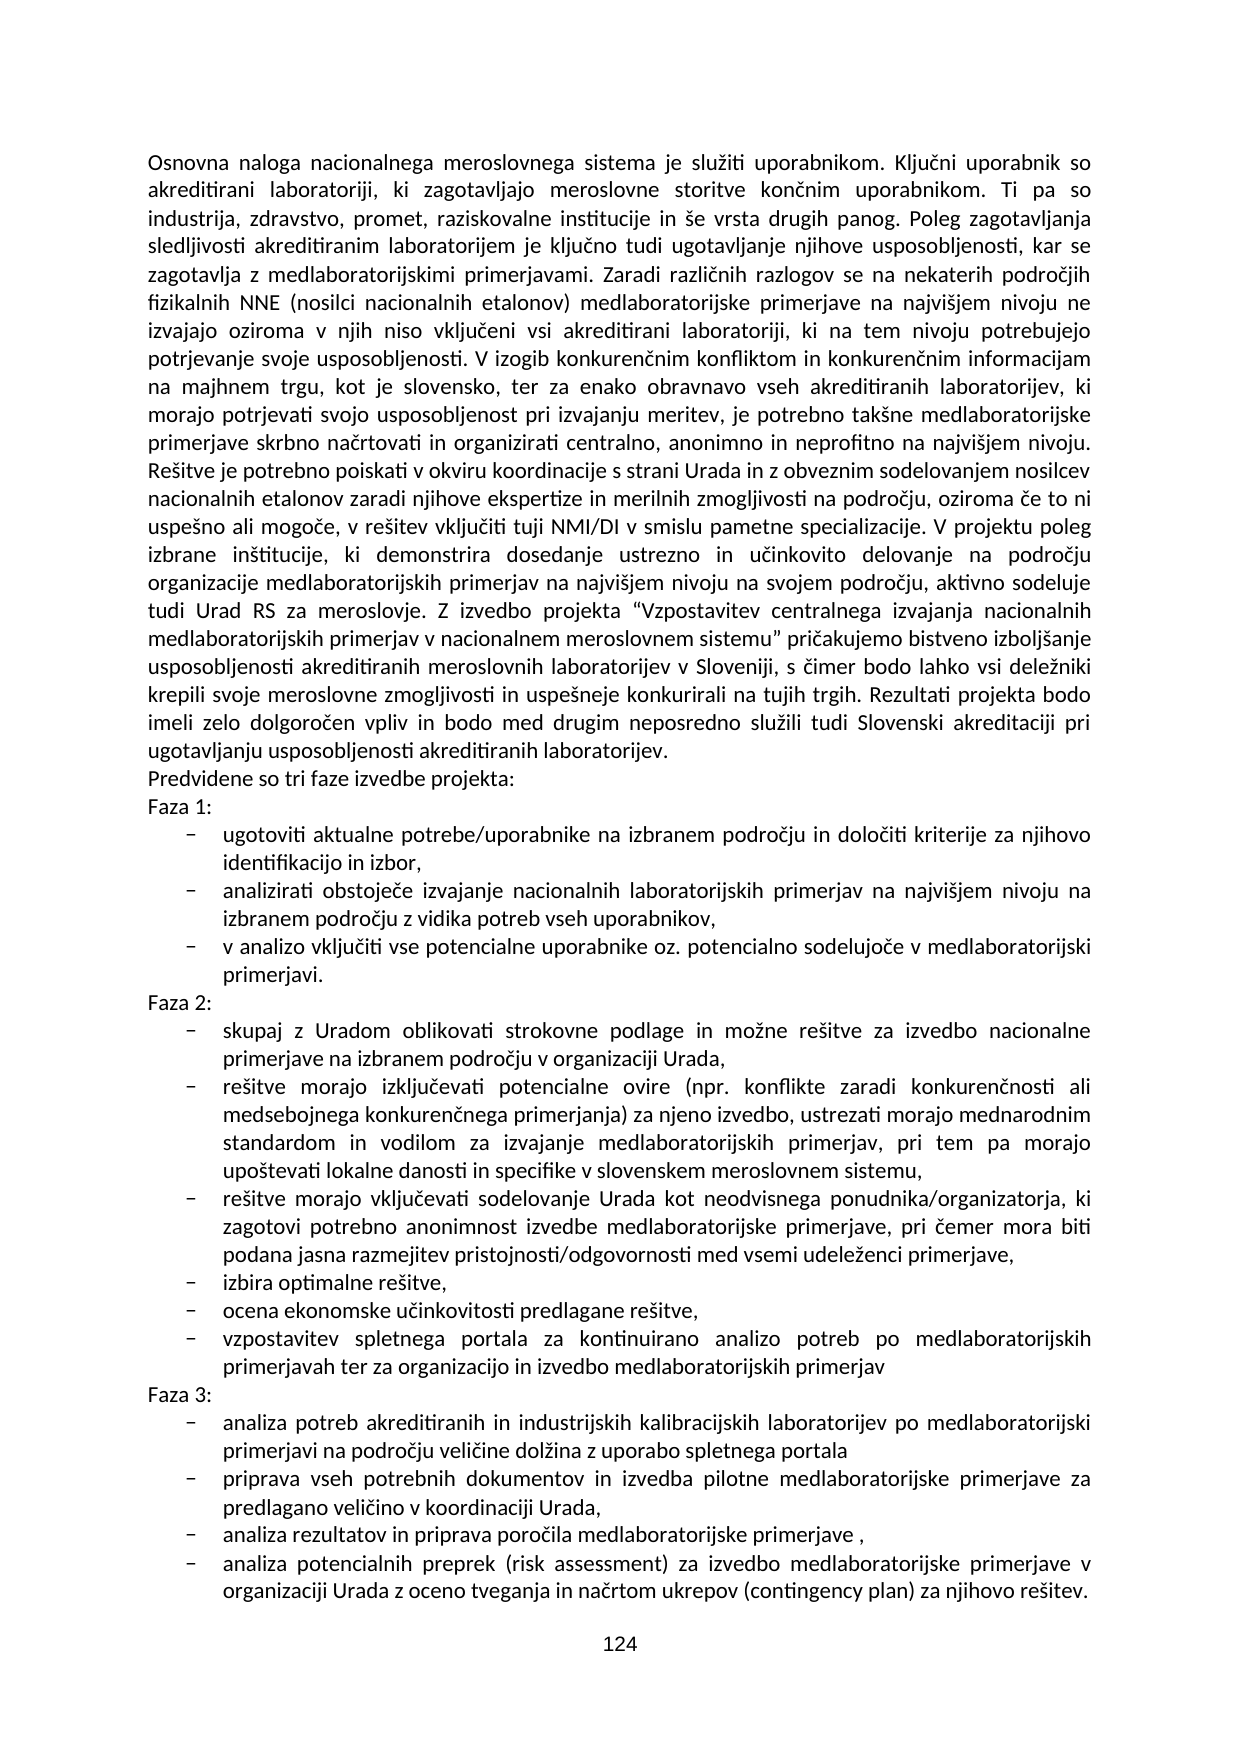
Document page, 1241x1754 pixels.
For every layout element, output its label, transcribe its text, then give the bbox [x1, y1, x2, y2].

list analiza potencialnih preprek (risk assessment) za izvedbo medlaboratorijske primerjave v organizaciji Urada z oceno tveganja in načrtom ukrepov (contingency plan) za njihovo rešitev. [185, 1549, 1093, 1605]
text Faza 3: [148, 1381, 1093, 1408]
list v analizo vključiti vse potencialne uporabnike oz. potencialno sodelujoče v medlaboratorijski primerjavi. [185, 932, 1093, 988]
list rešitve morajo vključevati sodelovanje Urada kot neodvisnega ponudnika/organizatorja, ki zagotovi potrebno anonimnost izvedbe medlaboratorijske primerjave, pri čemer mora biti podana jasna razmejitev pristojnosti/odgovornosti med vsemi udeleženci primerjave, [185, 1184, 1093, 1268]
text Faza 2: [148, 988, 1093, 1016]
list skupaj z Uradom oblikovati strokovne podlage in možne rešitve za izvedbo nacionalne primerjave na izbranem področju v organizaciji Urada, [185, 1016, 1093, 1072]
text Predvidene so tri faze izvedbe projekta: [148, 764, 1093, 792]
list vzpostavitev spletnega portala za kontinuirano analizo potreb po medlaboratorijskih primerjavah ter za organizacijo in izvedbo medlaboratorijskih primerjav [185, 1324, 1093, 1381]
list rešitve morajo izključevati potencialne ovire (npr. konflikte zaradi konkurenčnosti ali medsebojnega konkurenčnega primerjanja) za njeno izvedbo, ustrezati morajo mednarodnim standardom in vodilom za izvajanje medlaboratorijskih primerjav, pri tem pa morajo upoštevati lokalne danosti in specifike v slovenskem meroslovnem sistemu, [185, 1072, 1093, 1184]
text Osnovna naloga nacionalnega meroslovnega sistema je služiti uporabnikom. Ključni uporabnik so akreditirani laboratoriji, ki zagotavljajo meroslovne storitve končnim uporabnikom. Ti pa so industrija, zdravstvo, promet, raziskovalne institucije in še vrsta drugih panog. Poleg zagotavljanja sledljivosti akreditiranim laboratorijem je ključno tudi ugotavljanje njihove usposobljenosti, kar se zagotavlja z medlaboratorijskimi primerjavami. Zaradi različnih razlogov se na nekaterih področjih fizikalnih NNE (nosilci nacionalnih etalonov) medlaboratorijske primerjave na najvišjem nivoju ne izvajajo oziroma v njih niso vključeni vsi akreditirani laboratoriji, ki na tem nivoju potrebujejo potrjevanje svoje usposobljenosti. V izogib konkurenčnim konfliktom in konkurenčnim informacijam na majhnem trgu, kot je slovensko, ter za enako obravnavo vseh akreditiranih laboratorijev, ki morajo potrjevati svojo usposobljenost pri izvajanju meritev, je potrebno takšne medlaboratorijske primerjave skrbno načrtovati in organizirati centralno, anonimno in neprofitno na najvišjem nivoju. Rešitve je potrebno poiskati v okviru koordinacije s strani Urada in z obveznim sodelovanjem nosilcev nacionalnih etalonov zaradi njihove ekspertize in merilnih zmogljivosti na področju, oziroma če to ni uspešno ali mogoče, v rešitev vključiti tuji NMI/DI v smislu pametne specializacije. V projektu poleg izbrane inštitucije, ki demonstrira dosedanje ustrezno in učinkovito delovanje na področju organizacije medlaboratorijskih primerjav na najvišjem nivoju na svojem področju, aktivno sodeluje tudi Urad RS za meroslovje. Z izvedbo projekta “Vzpostavitev centralnega izvajanja nacionalnih medlaboratorijskih primerjav v nacionalnem meroslovnem sistemu” pričakujemo bistveno izboljšanje usposobljenosti akreditiranih meroslovnih laboratorijev v Sloveniji, s čimer bodo lahko vsi deležniki krepili svoje meroslovne zmogljivosti in uspešneje konkurirali na tujih trgih. Rezultati projekta bodo imeli zelo dolgoročen vpliv in bodo med drugim neposredno služili tudi Slovenski akreditaciji pri ugotavljanju usposobljenosti akreditiranih laboratorijev. [148, 148, 1093, 764]
list analizirati obstoječe izvajanje nacionalnih laboratorijskih primerjav na najvišjem nivoju na izbranem področju z vidika potreb vseh uporabnikov, [185, 876, 1093, 932]
list analiza rezultatov in priprava poročila medlaboratorijske primerjave , [185, 1521, 1093, 1549]
list izbira optimalne rešitve, [185, 1268, 1093, 1296]
list ocena ekonomske učinkovitosti predlagane rešitve, [185, 1296, 1093, 1324]
list ugotoviti aktualne potrebe/uporabnike na izbranem področju in določiti kriterije za njihovo identifikacijo in izbor, [185, 820, 1093, 876]
list priprava vseh potrebnih dokumentov in izvedba pilotne medlaboratorijske primerjave za predlagano veličino v koordinaciji Urada, [185, 1464, 1093, 1521]
text Faza 1: [148, 792, 1093, 820]
list analiza potreb akreditiranih in industrijskih kalibracijskih laboratorijev po medlaboratorijski primerjavi na področju veličine dolžina z uporabo spletnega portala [185, 1408, 1093, 1464]
